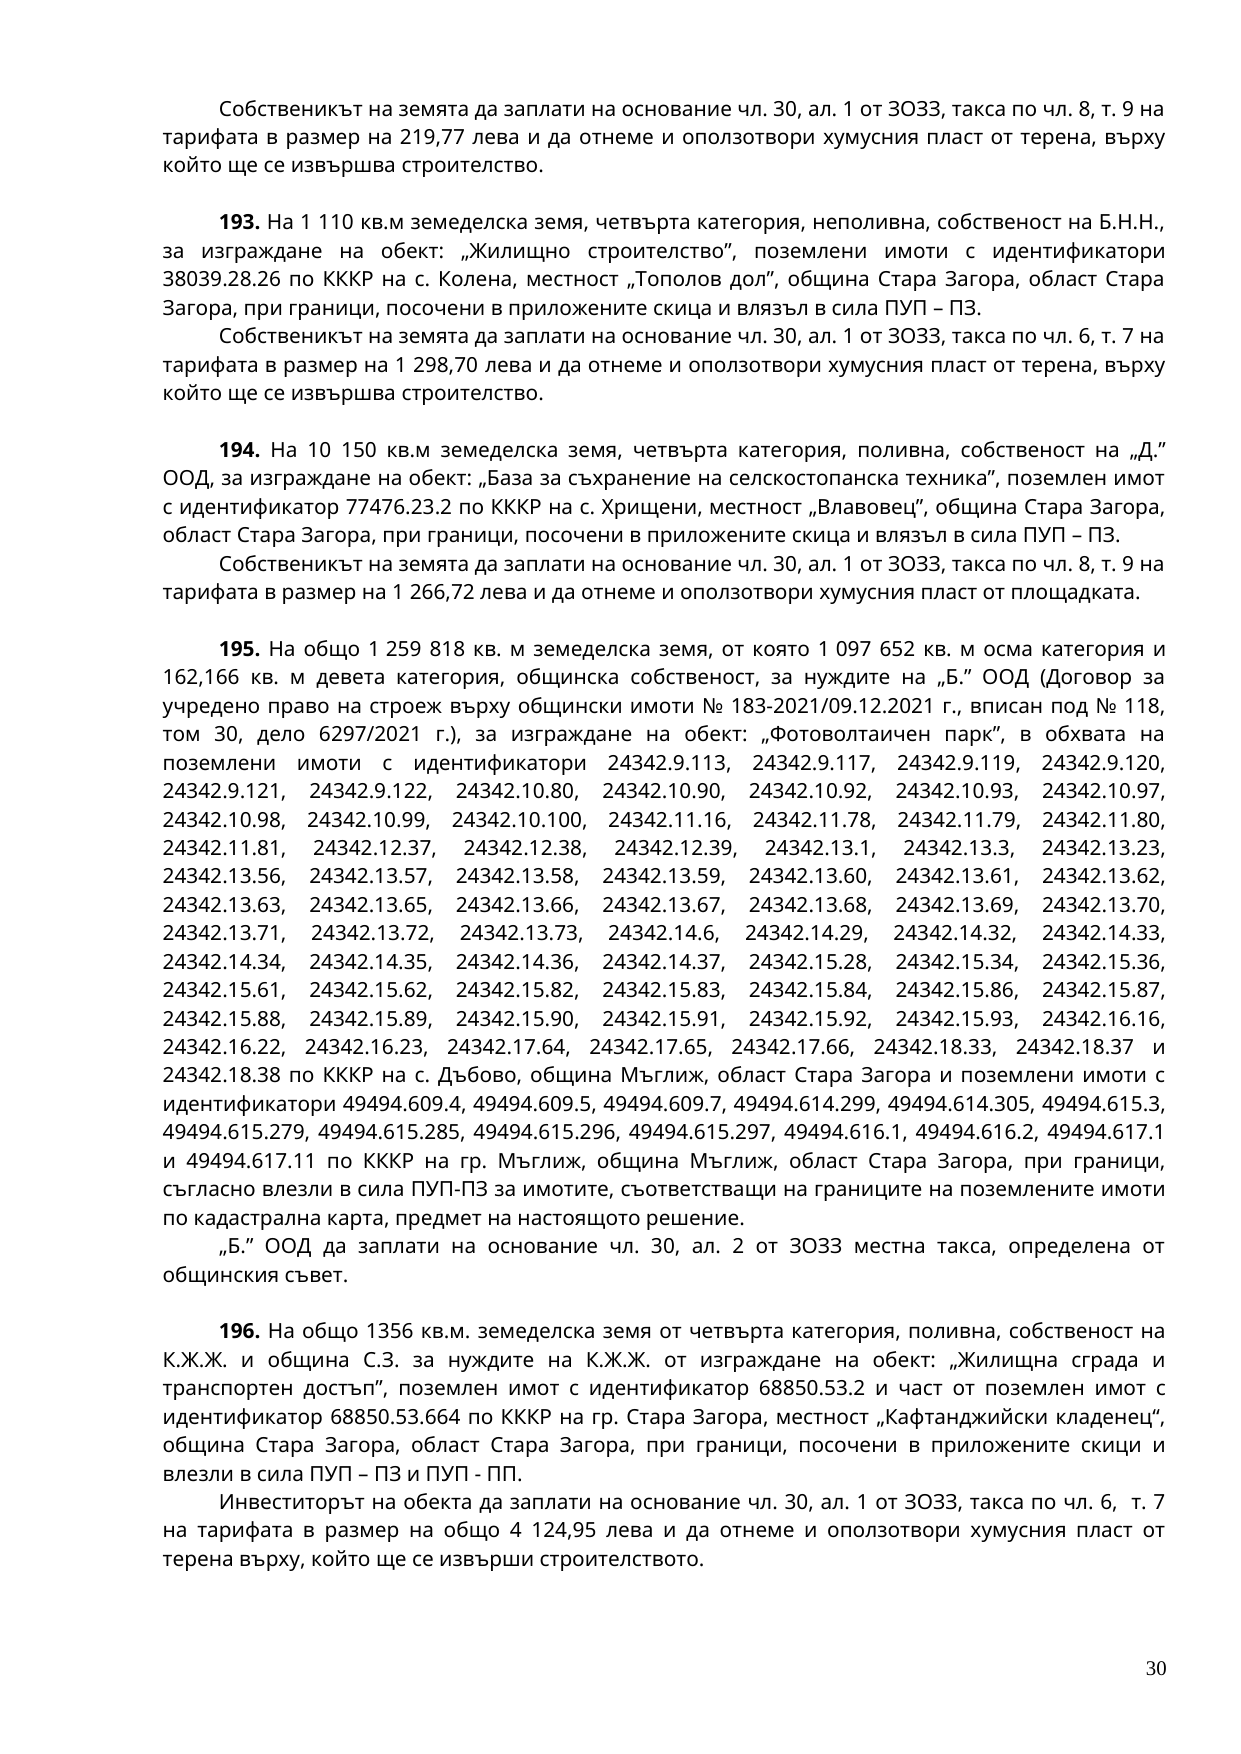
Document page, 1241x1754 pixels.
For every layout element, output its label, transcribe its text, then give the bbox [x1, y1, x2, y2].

text Собственикът на земята да заплати на основание чл. 30, ал. 1 от ЗОЗЗ, такса по чл. 8, т. 9 на тарифата в размер на 1 266,72 лева и да отнеме и оползотвори хумусния пласт от площадката. [162, 549, 1167, 606]
text Инвеститорът на обекта да заплати на основание чл. 30, ал. 1 от ЗОЗЗ, такса по чл. 6, т. 7 на тарифата в размер на общо 4 124,95 лева и да отнеме и оползотвори хумусния пласт от терена върху, който ще се извърши строителството. [162, 1487, 1167, 1572]
text Собственикът на земята да заплати на основание чл. 30, ал. 1 от ЗОЗЗ, такса по чл. 8, т. 9 на тарифата в размер на 219,77 лева и да отнеме и оползотвори хумусния пласт от терена, върху който ще се извършва строителство. [162, 94, 1167, 179]
text 196. На общо 1356 кв.м. земеделска земя от четвърта категория, поливна, собственост на К.Ж.Ж. и община С.З. за нуждите на К.Ж.Ж. от изграждане на обект: „Жилищна сграда и транспортен достъп”, поземлен имот с идентификатор 68850.53.2 и част от поземлен имот с идентификатор 68850.53.664 по КККР на гр. Стара Загора, местност „Кафтанджийски кладенец“, община Стара Загора, област Стара Загора, при граници, посочени в приложените скици и влезли в сила ПУП – ПЗ и ПУП - ПП. [162, 1317, 1167, 1487]
text 193. На 1 110 кв.м земеделска земя, четвърта категория, неполивна, собственост на Б.Н.Н., за изграждане на обект: „Жилищно строителство”, поземлени имоти с идентификатори 38039.28.26 по КККР на с. Колена, местност „Тополов дол”, община Стара Загора, област Стара Загора, при граници, посочени в приложените скица и влязъл в сила ПУП – ПЗ. [162, 207, 1167, 321]
text Собственикът на земята да заплати на основание чл. 30, ал. 1 от ЗОЗЗ, такса по чл. 6, т. 7 на тарифата в размер на 1 298,70 лева и да отнеме и оползотвори хумусния пласт от терена, върху който ще се извършва строителство. [162, 321, 1167, 407]
text 195. На общо 1 259 818 кв. м земеделска земя, от която 1 097 652 кв. м осма категория и 162,166 кв. м девета категория, общинска собственост, за нуждите на „Б.” ООД (Договор за учредено право на строеж върху общински имоти № 183-2021/09.12.2021 г., вписан под № 118, том 30, дело 6297/2021 г.), за изграждане на обект: „Фотоволтаичен парк”, в обхвата на поземлени имоти с идентификатори 24342.9.113, 24342.9.117, 24342.9.119, 24342.9.120, 24342.9.121, 24342.9.122, 24342.10.80, 24342.10.90, 24342.10.92, 24342.10.93, 24342.10.97, 24342.10.98, 24342.10.99, 24342.10.100, 24342.11.16, 24342.11.78, 24342.11.79, 24342.11.80, 24342.11.81, 24342.12.37, 24342.12.38, 24342.12.39, 24342.13.1, 24342.13.3, 24342.13.23, 24342.13.56, 24342.13.57, 24342.13.58, 24342.13.59, 24342.13.60, 24342.13.61, 24342.13.62, 24342.13.63, 24342.13.65, 24342.13.66, 24342.13.67, 24342.13.68, 24342.13.69, 24342.13.70, 24342.13.71, 24342.13.72, 24342.13.73, 24342.14.6, 24342.14.29, 24342.14.32, 24342.14.33, 24342.14.34, 24342.14.35, 24342.14.36, 24342.14.37, 24342.15.28, 24342.15.34, 24342.15.36, 24342.15.61, 24342.15.62, 24342.15.82, 24342.15.83, 24342.15.84, 24342.15.86, 24342.15.87, 24342.15.88, 24342.15.89, 24342.15.90, 24342.15.91, 24342.15.92, 24342.15.93, 24342.16.16, 24342.16.22, 24342.16.23, 24342.17.64, 24342.17.65, 24342.17.66, 24342.18.33, 24342.18.37 и 24342.18.38 по КККР на с. Дъбово, община Мъглиж, област Стара Загора и поземлени имоти с идентификатори 49494.609.4, 49494.609.5, 49494.609.7, 49494.614.299, 49494.614.305, 49494.615.3, 49494.615.279, 49494.615.285, 49494.615.296, 49494.615.297, 49494.616.1, 49494.616.2, 49494.617.1 и 49494.617.11 по КККР на гр. Мъглиж, община Мъглиж, област Стара Загора, при граници, съгласно влезли в сила ПУП-ПЗ за имотите, съответстващи на границите на поземлените имоти по кадастрална карта, предмет на настоящото решение. [162, 634, 1167, 1231]
text „Б.” ООД да заплати на основание чл. 30, ал. 2 от ЗОЗЗ местна такса, определена от общинския съвет. [162, 1231, 1167, 1288]
text 194. На 10 150 кв.м земеделска земя, четвърта категория, поливна, собственост на „Д.” ООД, за изграждане на обект: „База за съхранение на селскостопанска техника”, поземлен имот с идентификатор 77476.23.2 по КККР на с. Хрищени, местност „Влавовец”, община Стара Загора, област Стара Загора, при граници, посочени в приложените скица и влязъл в сила ПУП – ПЗ. [162, 435, 1167, 549]
